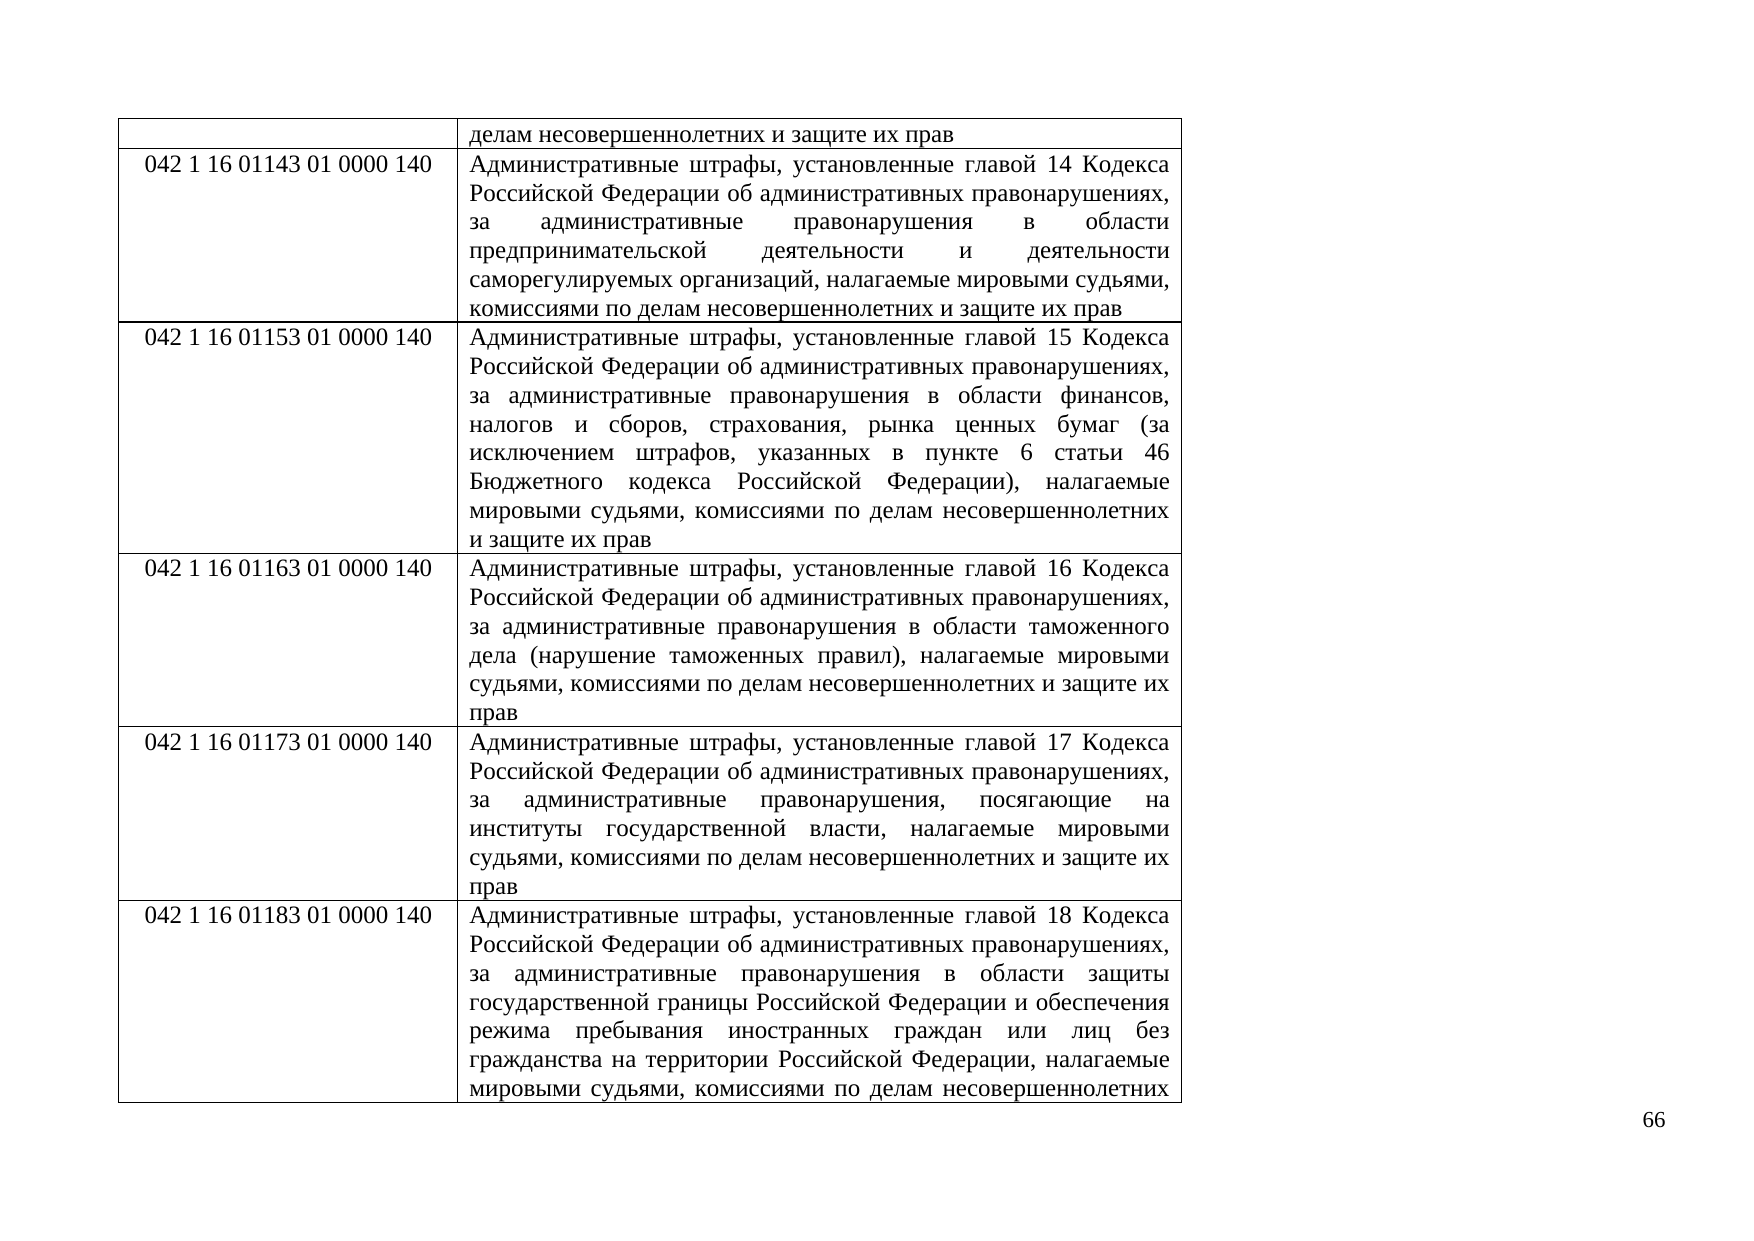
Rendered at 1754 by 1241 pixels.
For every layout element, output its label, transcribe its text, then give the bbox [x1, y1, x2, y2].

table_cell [458, 119, 1181, 148]
table_cell Административные штрафы, установленные главой 15 Кодекса Российской Федерации об административных правонарушениях, за административные правонарушения в области финансов, налогов и сборов, страхования, рынка ценных бумаг (за исключением штрафов, указанных в пункте 6 статьи 46 Бюджетного кодекса Российской Федерации), налагаемые мировыми судьями, комиссиями по делам несовершеннолетних и защите их прав [458, 323, 1181, 552]
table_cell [458, 901, 1181, 1102]
table_cell Административные штрафы, установленные главой 17 Кодекса Российской Федерации об административных правонарушениях, за административные правонарушения, посягающие на институты государственной власти, налагаемые мировыми судьями, комиссиями по делам несовершеннолетних и защите их прав [458, 727, 1181, 899]
table_cell 042 1 16 01143 01 0000 140 [119, 149, 457, 321]
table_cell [119, 901, 457, 1102]
table_cell Административные штрафы, установленные главой 16 Кодекса Российской Федерации об административных правонарушениях, за административные правонарушения в области таможенного дела (нарушение таможенных правил), налагаемые мировыми судьями, комиссиями по делам несовершеннолетних и защите их прав [458, 554, 1181, 726]
table_cell 042 1 16 01173 01 0000 140 [119, 727, 457, 899]
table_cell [119, 119, 457, 148]
table_cell 042 1 16 01153 01 0000 140 [119, 323, 457, 552]
table_cell Административные штрафы, установленные главой 14 Кодекса Российской Федерации об административных правонарушениях, за административные правонарушения в области предпринимательской деятельности и деятельности саморегулируемых организаций, налагаемые мировыми судьями, комиссиями по делам несовершеннолетних и защите их прав [458, 149, 1181, 321]
table_cell 042 1 16 01163 01 0000 140 [119, 554, 457, 726]
